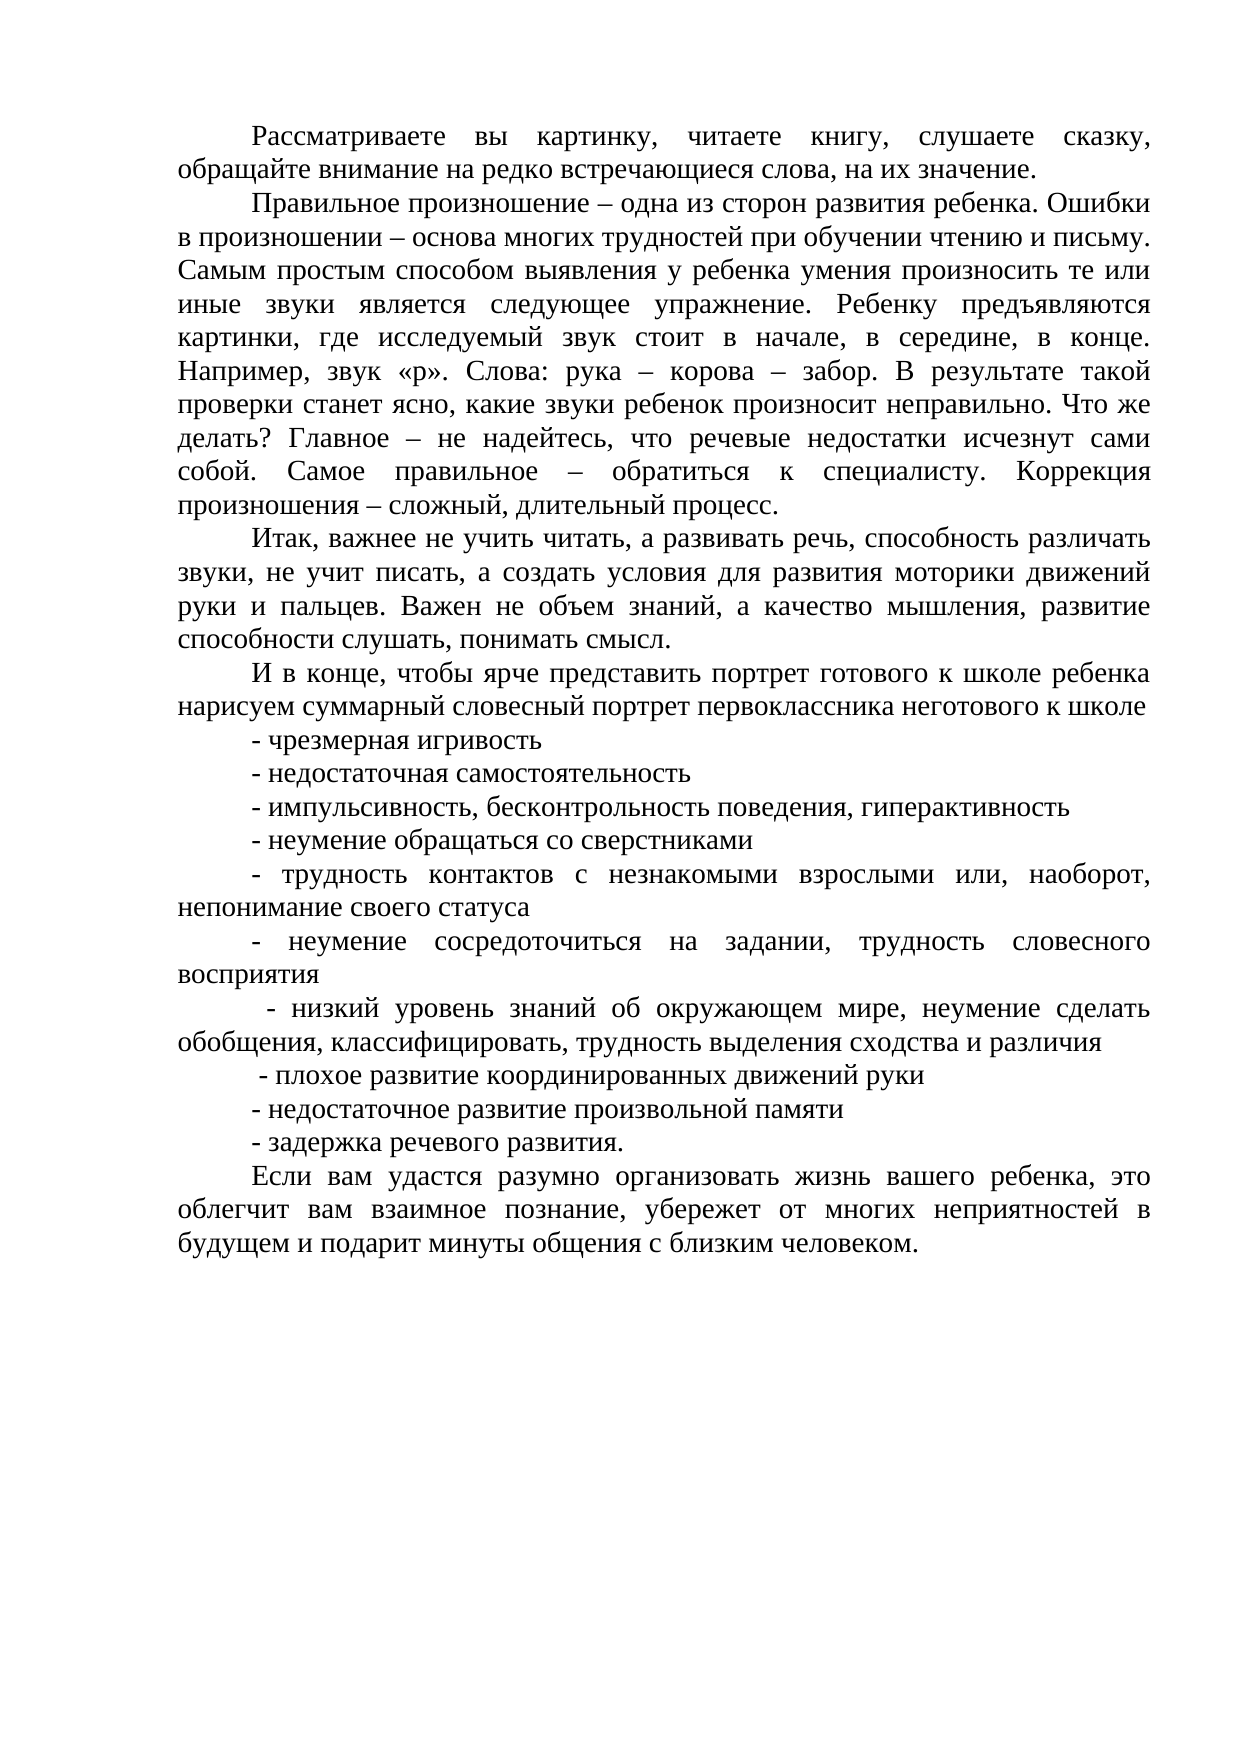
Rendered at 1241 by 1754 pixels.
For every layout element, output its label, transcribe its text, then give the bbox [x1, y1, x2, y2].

text Если вам удастся разумно организовать жизнь вашего ребенка, это облегчит вам взаимное познание, убережет от многих неприятностей в будущем и подарит минуты общения с близким человеком. [177, 1158, 1152, 1258]
text - плохое развитие координированных движений руки [177, 1057, 1152, 1091]
text И в конце, чтобы ярче представить портрет готового к школе ребенка нарисуем суммарный словесный портрет первоклассника неготового к школе [177, 655, 1152, 722]
text - недостаточная самостоятельность [177, 755, 1152, 789]
text - низкий уровень знаний об окружающем мире, неумение сделать обобщения, классифицировать, трудность выделения сходства и различия [177, 990, 1152, 1057]
text - импульсивность, бесконтрольность поведения, гиперактивность [177, 789, 1152, 822]
text - недостаточное развитие произвольной памяти [177, 1091, 1152, 1124]
text Итак, важнее не учить читать, а развивать речь, способность различать звуки, не учит писать, а создать условия для развития моторики движений руки и пальцев. Важен не объем знаний, а качество мышления, развитие способности слушать, понимать смысл. [177, 521, 1152, 655]
text - неумение обращаться со сверстниками [177, 822, 1152, 856]
text - трудность контактов с незнакомыми взрослыми или, наоборот, непонимание своего статуса [177, 856, 1152, 923]
text Правильное произношение – одна из сторон развития ребенка. Ошибки в произношении – основа многих трудностей при обучении чтению и письму. Самым простым способом выявления у ребенка умения произносить те или иные звуки является следующее упражнение. Ребенку предъявляются картинки, где исследуемый звук стоит в начале, в середине, в конце. Например, звук «р». Слова: рука – корова – забор. В результате такой проверки станет ясно, какие звуки ребенок произносит неправильно. Что же делать? Главное – не надейтесь, что речевые недостатки исчезнут сами собой. Самое правильное – обратиться к специалисту. Коррекция произношения – сложный, длительный процесс. [177, 185, 1152, 521]
text - неумение сосредоточиться на задании, трудность словесного восприятия [177, 923, 1152, 990]
text - задержка речевого развития. [177, 1124, 1152, 1158]
text - чрезмерная игривость [177, 722, 1152, 755]
text Рассматриваете вы картинку, читаете книгу, слушаете сказку, обращайте внимание на редко встречающиеся слова, на их значение. [177, 118, 1152, 185]
